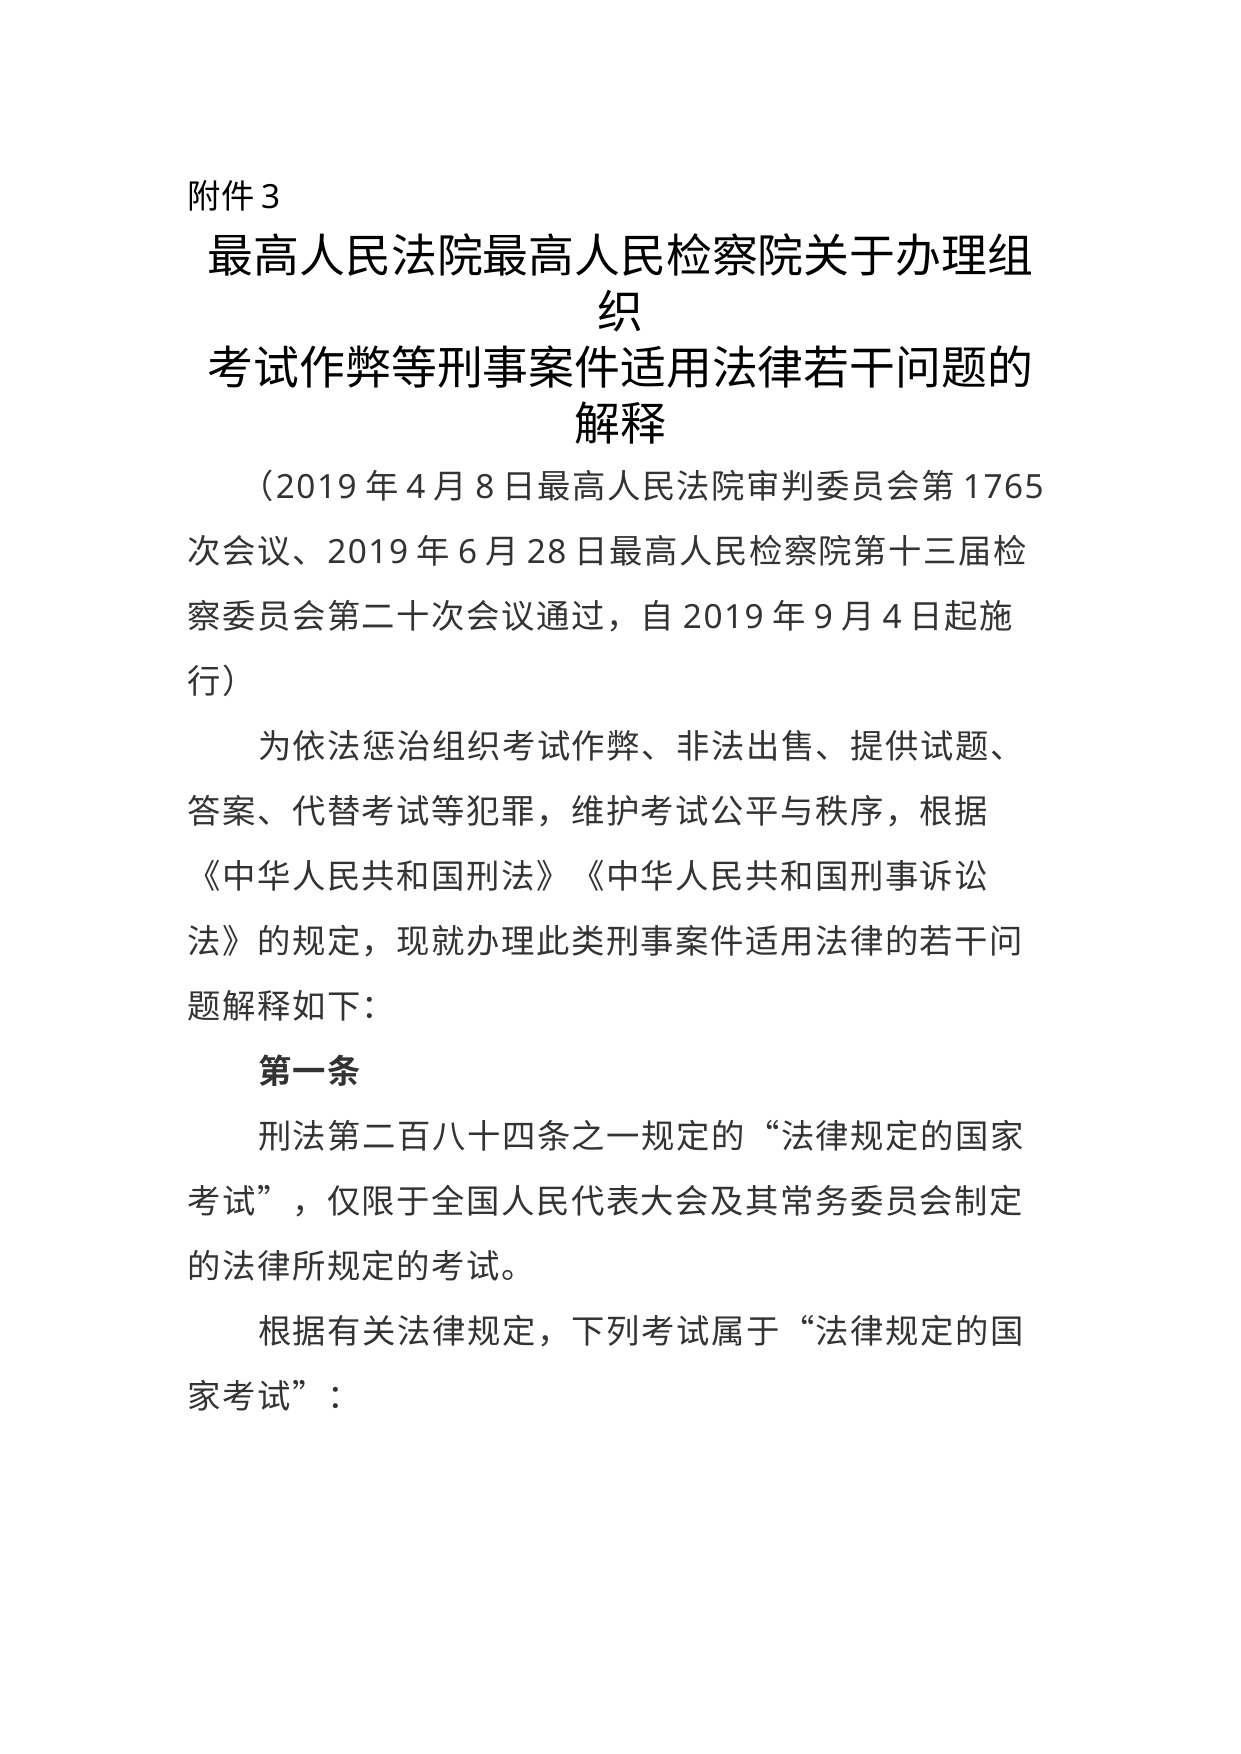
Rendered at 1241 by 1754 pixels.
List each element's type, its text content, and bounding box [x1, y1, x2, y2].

text 最高人民法院最高人民检察院关于办理组织 [187, 227, 1053, 339]
text （2019年4月8日最高人民法院审判委员会第1765次会议、2019年6月28日最高人民检察院第十三届检察委员会第二十次会议通过，自2019年9月4日起施行） [187, 452, 1053, 712]
text 附件3 [187, 162, 1053, 227]
text 第一条 [187, 1037, 1053, 1102]
text 刑法第二百八十四条之一规定的“法律规定的国家考试”，仅限于全国人民代表大会及其常务委员会制定的法律所规定的考试。 [187, 1102, 1053, 1297]
text 考试作弊等刑事案件适用法律若干问题的解释 [187, 339, 1053, 452]
text 根据有关法律规定，下列考试属于“法律规定的国家考试”： [187, 1297, 1053, 1427]
text 为依法惩治组织考试作弊、非法出售、提供试题、答案、代替考试等犯罪，维护考试公平与秩序，根据《中华人民共和国刑法》《中华人民共和国刑事诉讼法》的规定，现就办理此类刑事案件适用法律的若干问题解释如下： [187, 712, 1053, 1037]
